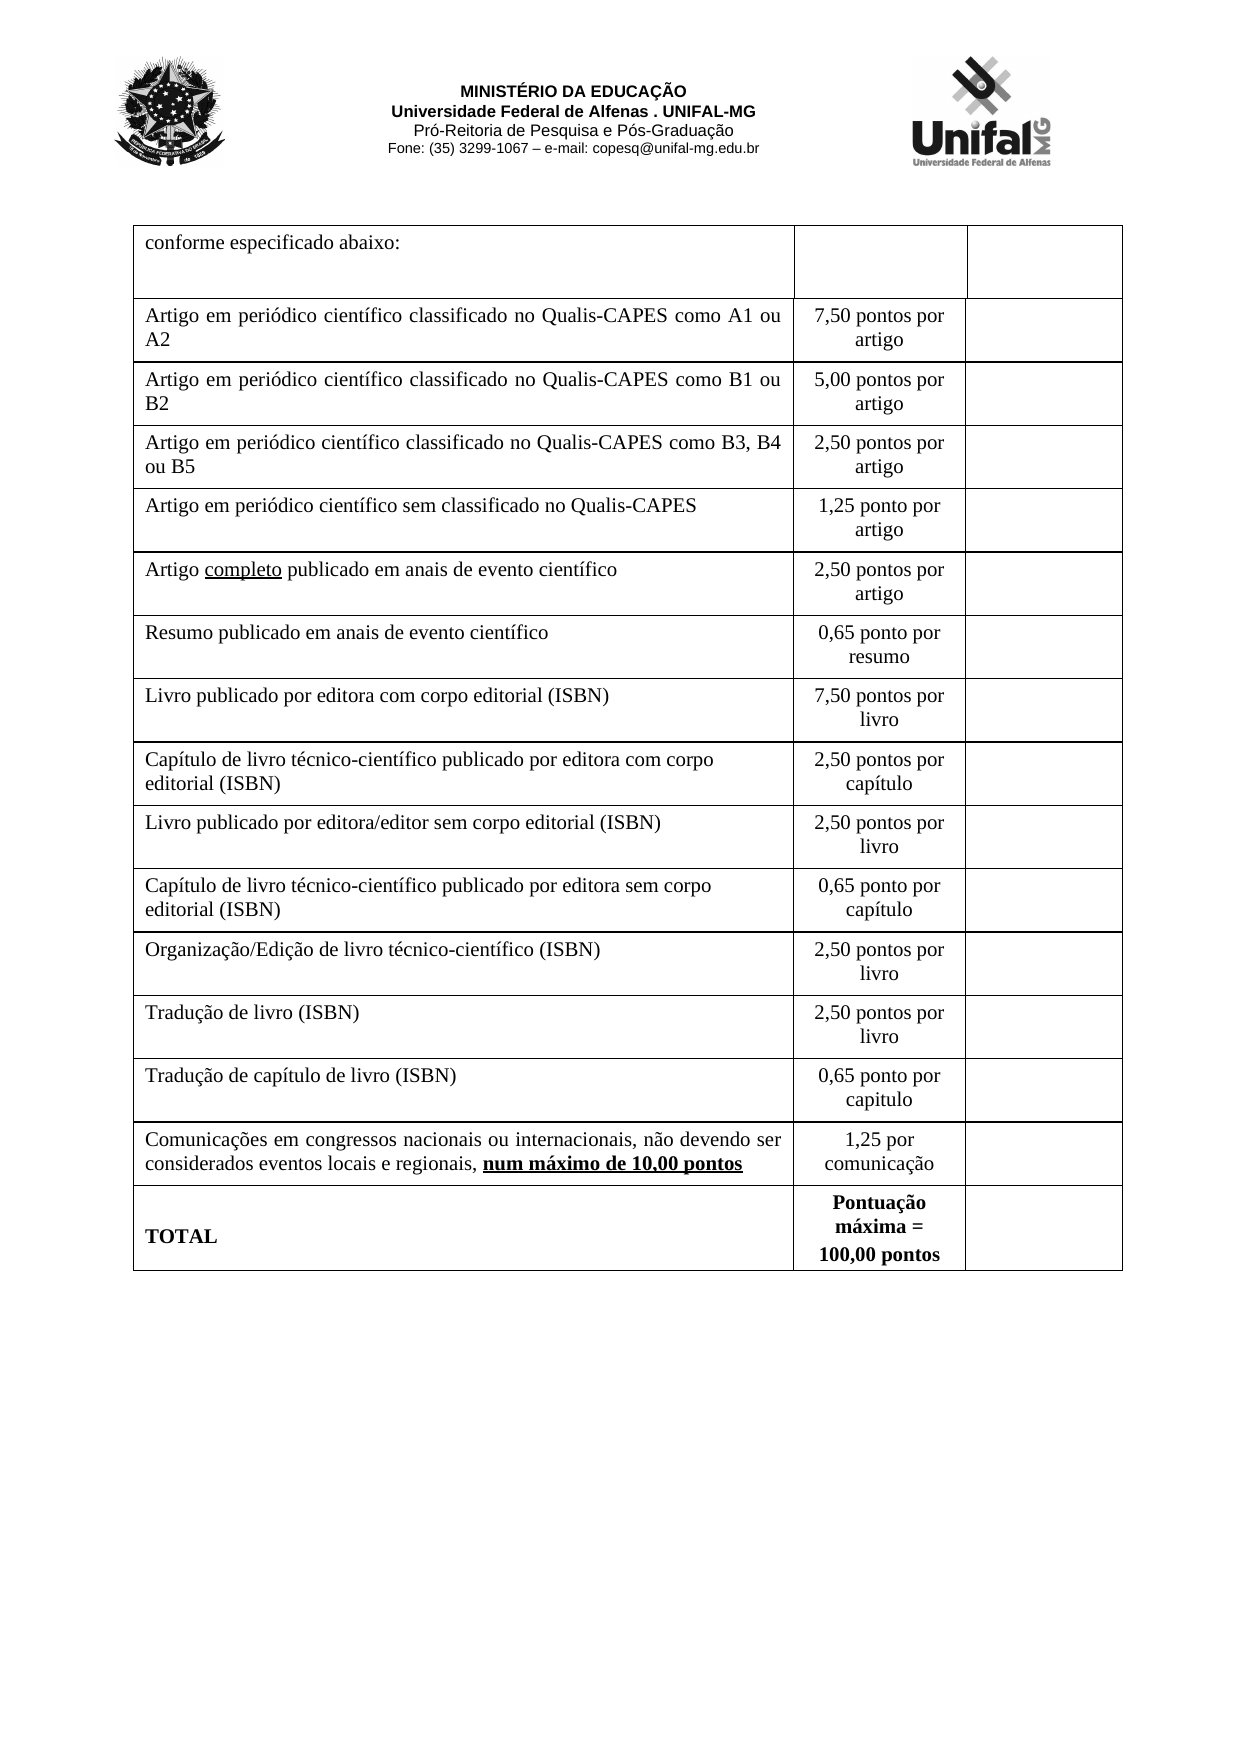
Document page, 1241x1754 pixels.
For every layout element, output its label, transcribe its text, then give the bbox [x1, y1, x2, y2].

table_cell Artigo em periódico científico classificado no Qualis-CAPES como B1 ou B2 [134, 363, 793, 425]
table_cell 2,50 pontos por artigo [794, 426, 965, 488]
table_cell 7,50 pontos por artigo [794, 299, 965, 361]
table_cell 2,50 pontos por livro [794, 996, 965, 1058]
table_cell Artigo em periódico científico classificado no Qualis-CAPES como A1 ou A2 [134, 299, 793, 361]
table_cell [966, 743, 1122, 805]
table_cell [966, 426, 1122, 488]
picture [114, 56, 225, 166]
table_cell 0,65 ponto por resumo [794, 616, 965, 678]
table_cell [795, 226, 967, 298]
table_cell [966, 806, 1122, 868]
table_cell 2,50 pontos por livro [794, 806, 965, 868]
table_cell [966, 299, 1122, 361]
table_cell [968, 226, 1122, 298]
table_cell Artigo completo publicado em anais de evento científico [134, 553, 793, 615]
table_cell Livro publicado por editora com corpo editorial (ISBN) [134, 679, 793, 741]
table_cell 5,00 pontos por artigo [794, 363, 965, 425]
table_cell 1,25 ponto por artigo [794, 489, 965, 551]
table_cell Artigo em periódico científico sem classificado no Qualis-CAPES [134, 489, 793, 551]
table_cell 2,50 pontos por livro [794, 933, 965, 995]
table_cell 2,50 pontos por artigo [794, 553, 965, 615]
table_cell Organização/Edição de livro técnico-científico (ISBN) [134, 933, 793, 995]
table_cell Resumo publicado em anais de evento científico [134, 616, 793, 678]
table_cell Livro publicado por editora/editor sem corpo editorial (ISBN) [134, 806, 793, 868]
table_cell [966, 996, 1122, 1058]
table_cell [966, 679, 1122, 741]
table_cell 2,50 pontos por capítulo [794, 743, 965, 805]
table_cell [966, 616, 1122, 678]
table_cell 7,50 pontos por livro [794, 679, 965, 741]
table_cell Capítulo de livro técnico-científico publicado por editora sem corpo editorial (ISBN) [134, 869, 793, 931]
table_cell [966, 1059, 1122, 1121]
table_cell 1,25 por comunicação [794, 1123, 965, 1185]
table_cell Tradução de capítulo de livro (ISBN) [134, 1059, 793, 1121]
table_cell [966, 1186, 1122, 1270]
table_cell [966, 363, 1122, 425]
table_cell [966, 869, 1122, 931]
table_cell [966, 553, 1122, 615]
table_cell 0,65 ponto por capitulo [794, 1059, 965, 1121]
table_cell TOTAL [134, 1186, 793, 1270]
picture [912, 56, 1051, 166]
table_cell Capítulo de livro técnico-científico publicado por editora com corpo editorial (ISBN) [134, 743, 793, 805]
table_cell [966, 489, 1122, 551]
table_cell Comunicações em congressos nacionais ou internacionais, não devendo ser considerados eventos locais e regionais, num máximo de 10,00 pontos [134, 1123, 793, 1185]
table_cell Pontuação máxima = 100,00 pontos [794, 1186, 965, 1270]
table_cell [966, 1123, 1122, 1185]
table_cell 0,65 ponto por capítulo [794, 869, 965, 931]
table_cell Artigo em periódico científico classificado no Qualis-CAPES como B3, B4 ou B5 [134, 426, 793, 488]
table_cell Tradução de livro (ISBN) [134, 996, 793, 1058]
table_cell [966, 933, 1122, 995]
